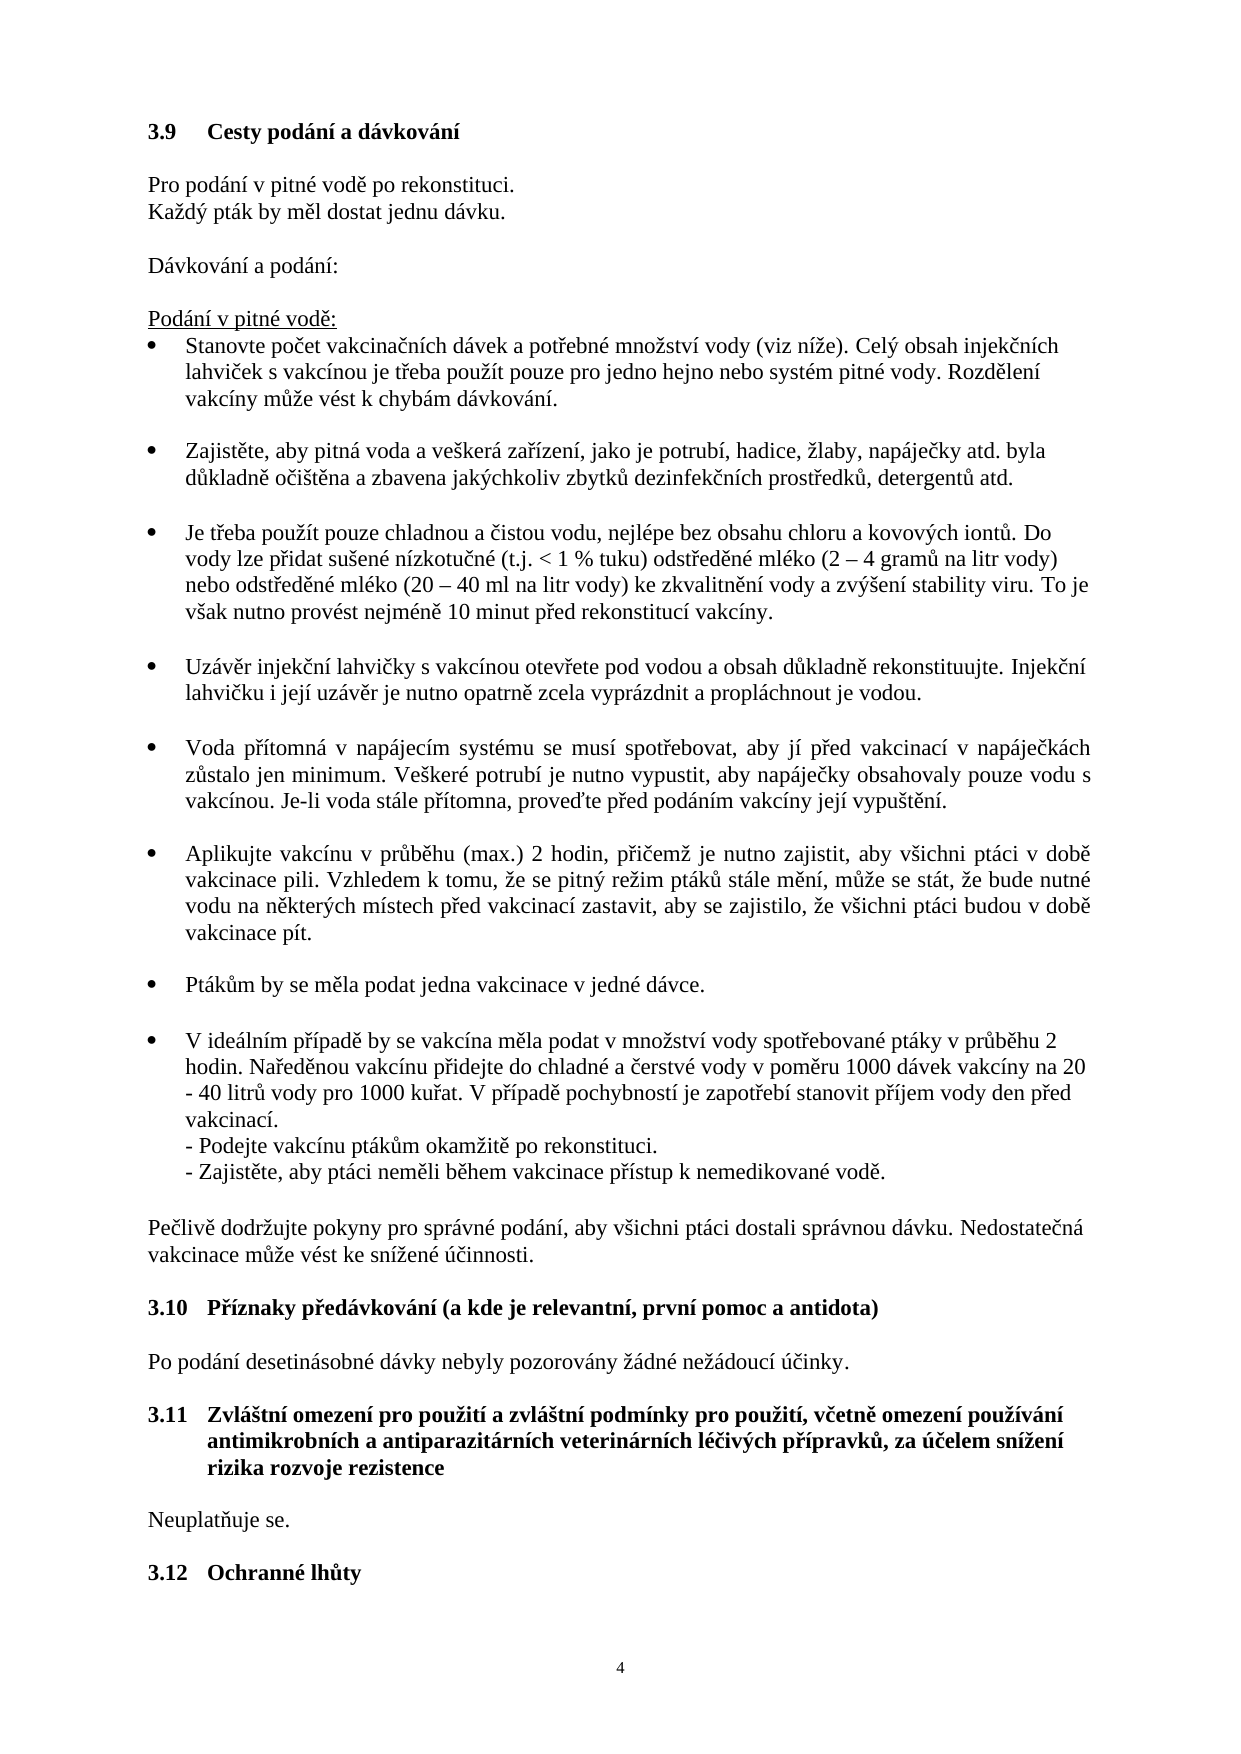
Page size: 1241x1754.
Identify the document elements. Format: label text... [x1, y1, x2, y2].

list Zajistěte, aby pitná voda a veškerá zařízení, jako je potrubí, hadice, žlaby, napáječky atd. byla důkladně očištěna a zbavena jakýchkoliv zbytků dezinfekčních prostředků, detergentů atd. [148, 437, 1092, 519]
text Neuplatňuje se. [148, 1506, 1092, 1533]
text Po podání desetinásobné dávky nebyly pozorovány žádné nežádoucí účinky. [148, 1347, 1092, 1374]
text Pečlivě dodržujte pokyny pro správné podání, aby všichni ptáci dostali správnou dávku. Nedostatečná vakcinace může vést ke snížené účinnosti. [148, 1213, 1092, 1268]
list Aplikujte vakcínu v průběhu (max.) 2 hodin, přičemž je nutno zajistit, aby všichni ptáci v době vakcinace pili. Vzhledem k tomu, že se pitný režim ptáků stále mění, může se stát, že bude nutné vodu na některých místech před vakcinací zastavit, aby se zajistilo, že všichni ptáci budou v době vakcinace pít. [148, 840, 1092, 945]
text 3.11 Zvláštní omezení pro použití a zvláštní podmínky pro použití, včetně omezení používání antimikrobních a antiparazitárních veterinárních léčivých přípravků, za účelem snížení rizika rozvoje rezistence [148, 1401, 1092, 1480]
text Každý pták by měl dostat jednu dávku. [148, 198, 1092, 225]
list Je třeba použít pouze chladnou a čistou vodu, nejlépe bez obsahu chloru a kovových iontů. Do vody lze přidat sušené nízkotučné (t.j. < 1 % tuku) odstředěné mléko (2 – 4 gramů na litr vody) nebo odstředěné mléko (20 – 40 ml na litr vody) ke zkvalitnění vody a zvýšení stability viru. To je však nutno provést nejméně 10 minut před rekonstitucí vakcíny. [148, 519, 1092, 653]
list Voda přítomná v napájecím systému se musí spotřebovat, aby jí před vakcinací v napáječkách zůstalo jen minimum. Veškeré potrubí je nutno vypustit, aby napáječky obsahovaly pouze vodu s vakcínou. Je-li voda stále přítomna, proveďte před podáním vakcíny její vypuštění. [148, 734, 1092, 813]
text 3.12 Ochranné lhůty [148, 1559, 1092, 1585]
text - Podejte vakcínu ptákům okamžitě po rekonstituci. - Zajistěte, aby ptáci neměli během vakcinace přístup k nemedikované vodě. [185, 1132, 1092, 1213]
text Podání v pitné vodě: [148, 305, 1092, 332]
list V ideálním případě by se vakcína měla podat v množství vody spotřebované ptáky v průběhu 2 hodin. Naředěnou vakcínu přidejte do chladné a čerstvé vody v poměru 1000 dávek vakcíny na 20 - 40 litrů vody pro 1000 kuřat. V případě pochybností je zapotřebí stanovit příjem vody den před vakcinací. [148, 1027, 1092, 1132]
text 3.9 Cesty podání a dávkování [148, 118, 1092, 144]
text 3.10 Příznaky předávkování (a kde je relevantní, první pomoc a antidota) [148, 1294, 1092, 1320]
list Stanovte počet vakcinačních dávek a potřebné množství vody (viz níže). Celý obsah injekčních lahviček s vakcínou je třeba použít pouze pro jedno hejno nebo systém pitné vody. Rozdělení vakcíny může vést k chybám dávkování. [148, 332, 1092, 411]
list Ptákům by se měla podat jedna vakcinace v jedné dávce. [148, 972, 1092, 1027]
text Pro podání v pitné vodě po rekonstituci. [148, 171, 1092, 198]
list Uzávěr injekční lahvičky s vakcínou otevřete pod vodou a obsah důkladně rekonstituujte. Injekční lahvičku i její uzávěr je nutno opatrně zcela vyprázdnit a propláchnout je vodou. [148, 653, 1092, 734]
text Dávkování a podání: [148, 252, 1092, 278]
